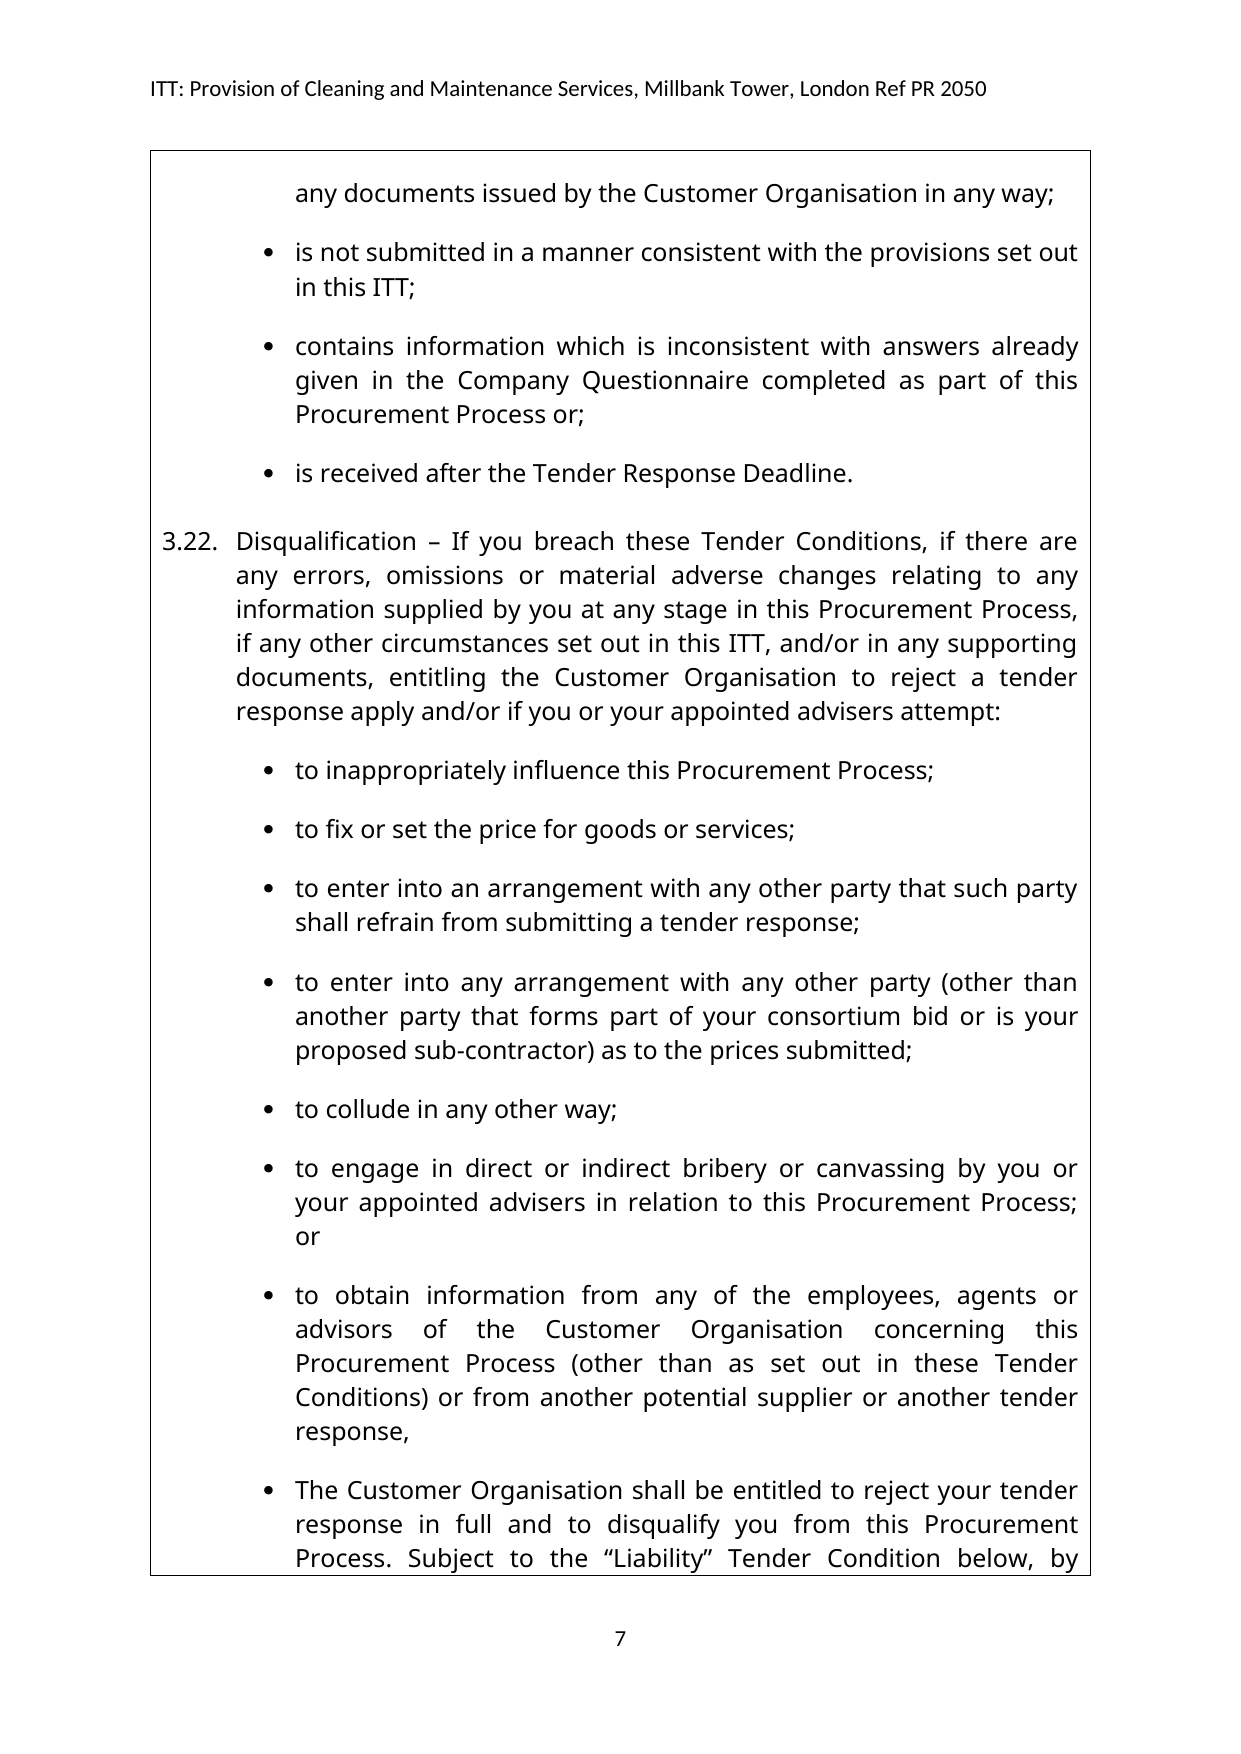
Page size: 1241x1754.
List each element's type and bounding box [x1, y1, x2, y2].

table_cell [151, 151, 1090, 1575]
